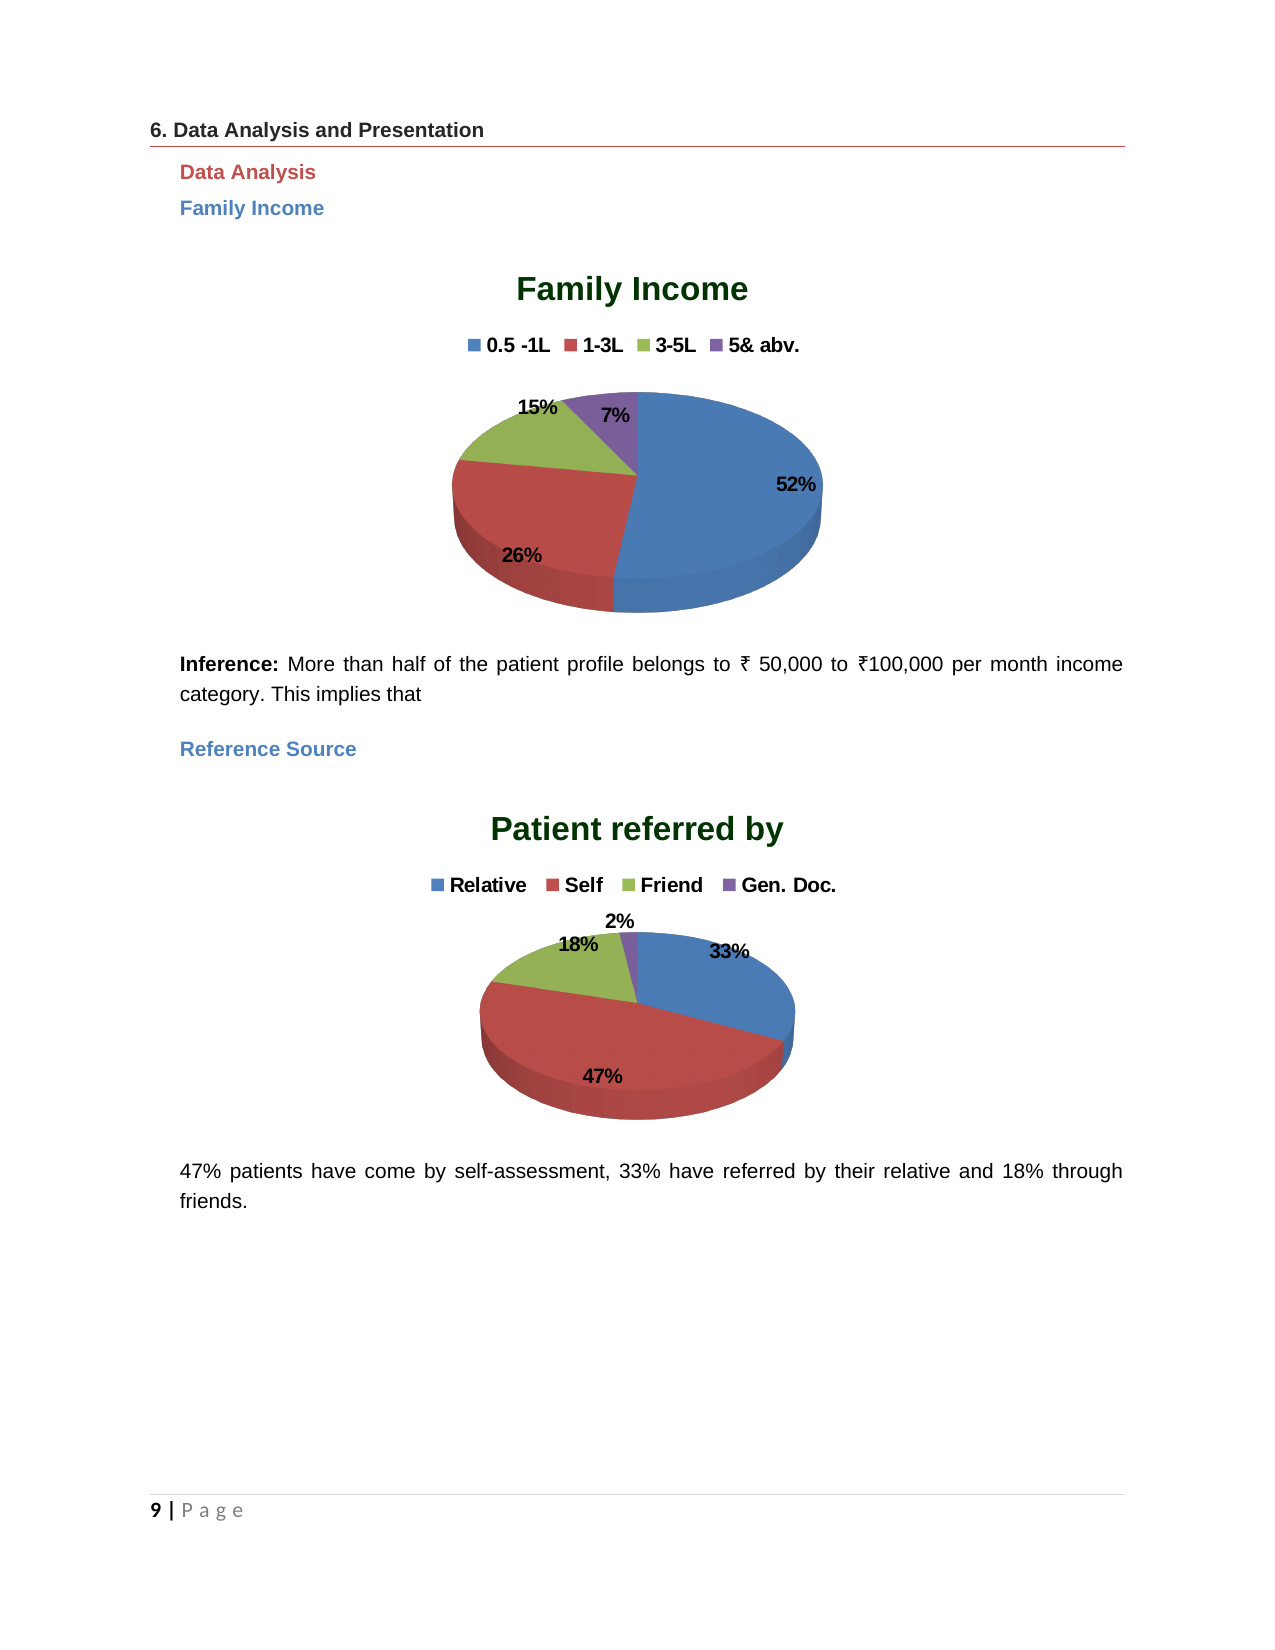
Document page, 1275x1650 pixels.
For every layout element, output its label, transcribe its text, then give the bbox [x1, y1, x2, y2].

subtitle Family Income [179, 196, 1125, 220]
text 47% patients have come by self-assessment, 33% have referred by their relative and 18% through friends. [179, 1158, 1125, 1212]
subtitle Reference Source [179, 737, 1125, 761]
subtitle Data Analysis [179, 160, 1125, 184]
text Inference: More than half of the patient profile belongs to ₹ 50,000 to ₹100,000 per month income category. This implies that [179, 652, 1125, 706]
subtitle 6. Data Analysis and Presentation [150, 118, 1125, 146]
